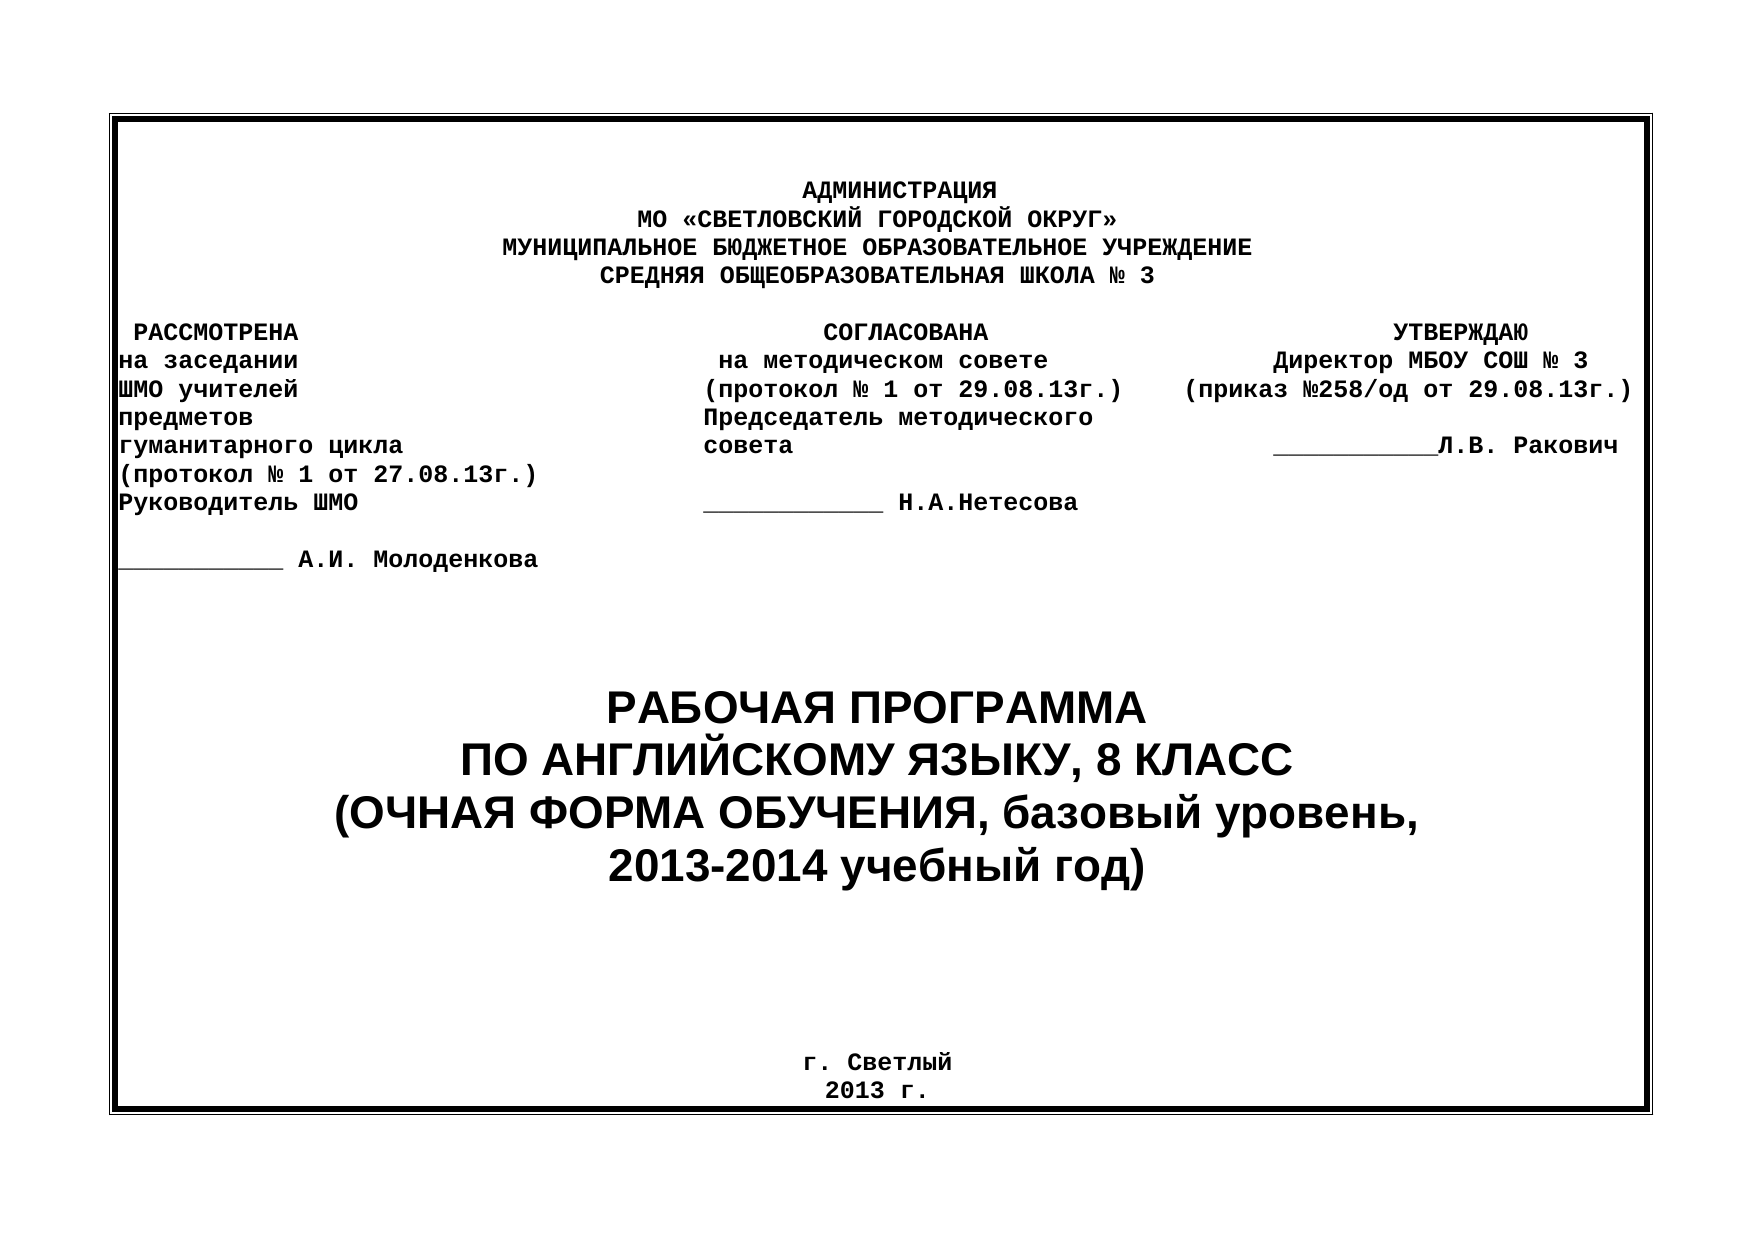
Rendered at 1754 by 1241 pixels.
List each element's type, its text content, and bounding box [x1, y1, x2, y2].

text МУНИЦИПАЛЬНОЕ БЮДЖЕТНОЕ ОБРАЗОВАТЕЛЬНОЕ УЧРЕЖДЕНИЕ [118, 235, 1636, 263]
text (ОЧНАЯ ФОРМА ОБУЧЕНИЯ, базовый уровень, [118, 786, 1636, 838]
text АДМИНИСТРАЦИЯ [118, 122, 1644, 206]
text Руководитель ШМО ____________ Н.А.Нетесова [118, 490, 1636, 518]
text МО «СВЕТЛОВСКИЙ ГОРОДСКОЙ ОКРУГ» [118, 206, 1636, 235]
text гуманитарного цикла совета ___________Л.В. Ракович [118, 433, 1636, 461]
text ШМО учителей (протокол № 1 от 29.08.13г.) (приказ №258/од от 29.08.13г.) [118, 376, 1636, 405]
text предметов Председатель методического [118, 405, 1636, 433]
text ПО АНГЛИЙСКОМУ ЯЗЫКУ, 8 КЛАСС [118, 733, 1636, 786]
text 2013-2014 учебный год) [118, 838, 1636, 891]
text (протокол № 1 от 27.08.13г.) [118, 461, 1636, 490]
text РАССМОТРЕНА СОГЛАСОВАНА УТВЕРЖДАЮ [118, 320, 1636, 348]
text СРЕДНЯЯ ОБЩЕОБРАЗОВАТЕЛЬНАЯ ШКОЛА № 3 [118, 263, 1636, 291]
text РАБОЧАЯ ПРОГРАММА [118, 680, 1636, 733]
text ___________ А.И. Молоденкова [118, 546, 1636, 575]
text на заседании на методическом совете Директор МБОУ СОШ № 3 [118, 348, 1636, 376]
text 2013 г. [118, 1012, 1644, 1106]
